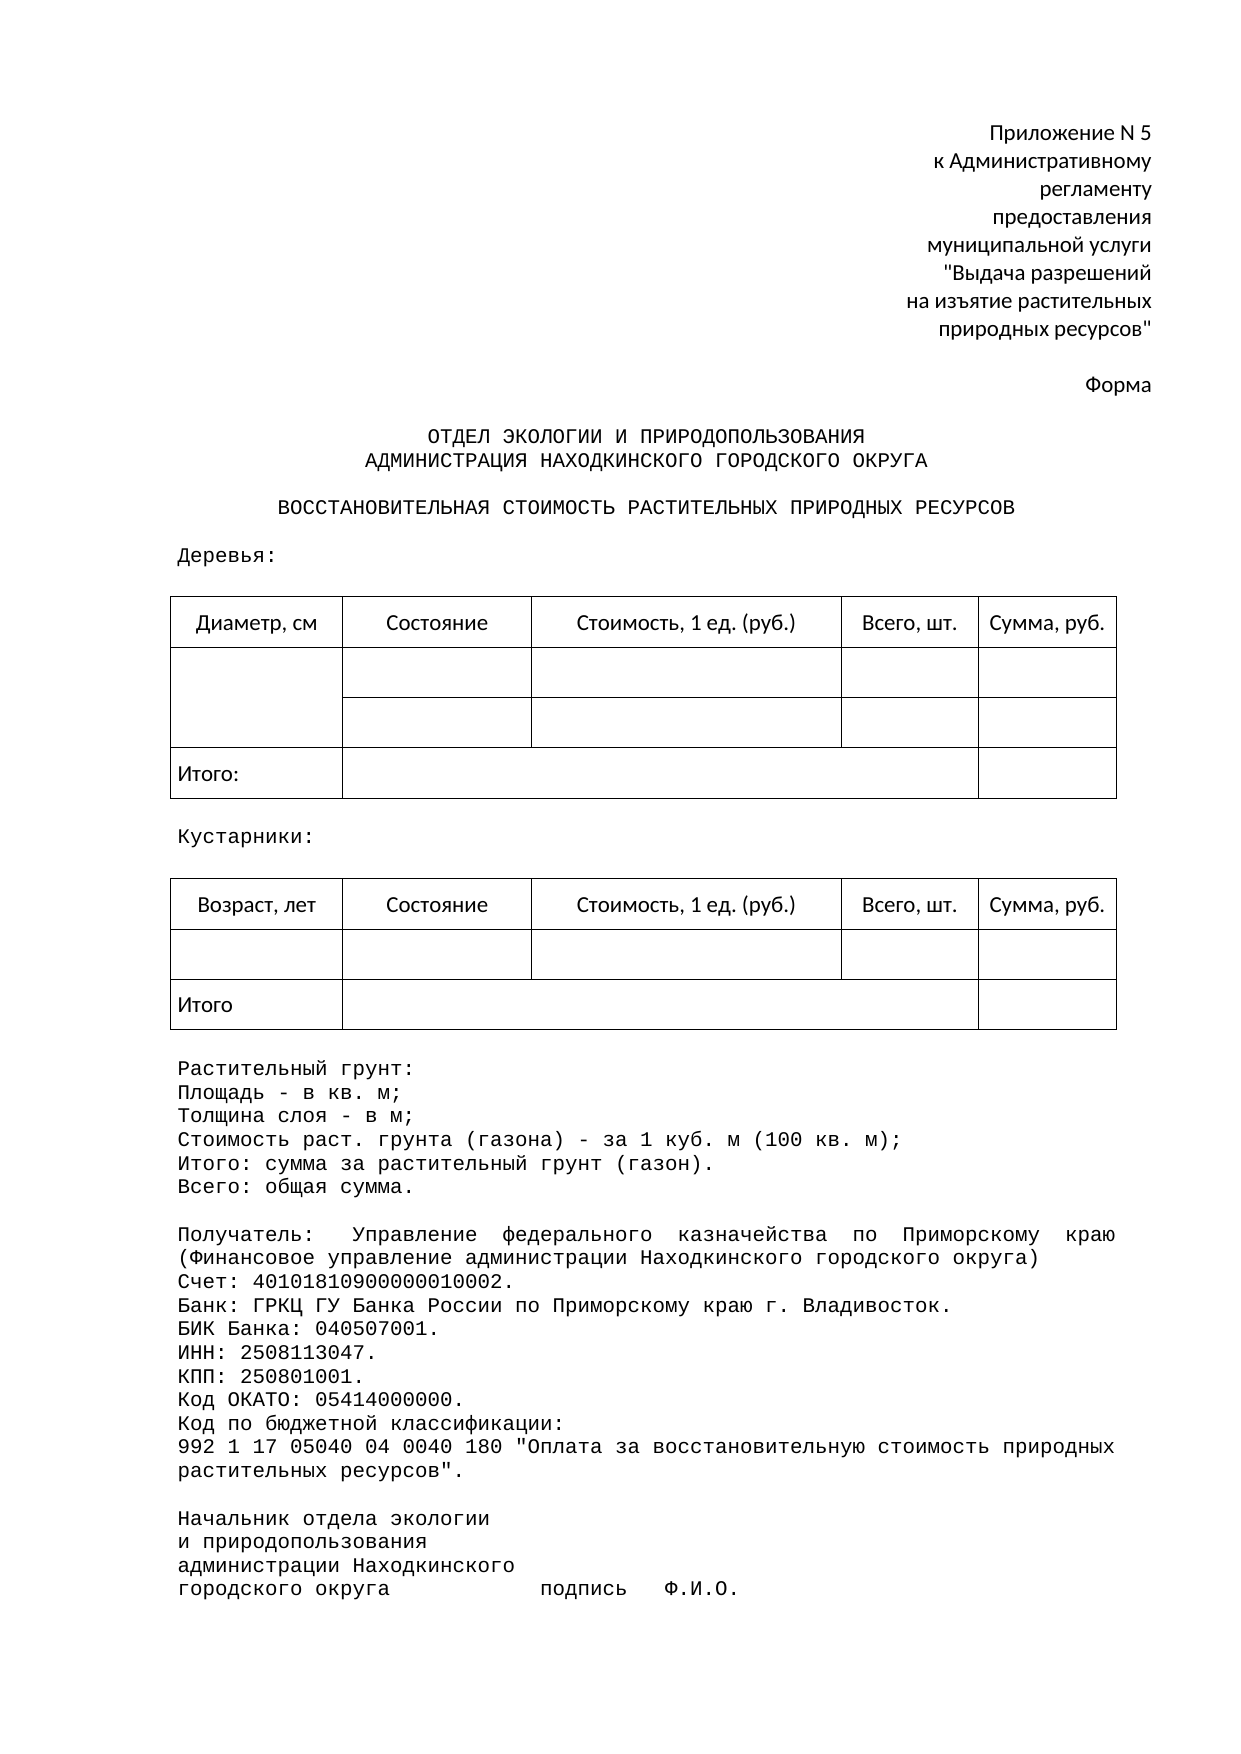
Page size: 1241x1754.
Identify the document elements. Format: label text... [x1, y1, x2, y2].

text "Выдача разрешений [177, 258, 1152, 286]
text КПП: 250801001. [177, 1366, 1152, 1389]
table_cell [171, 648, 342, 747]
table_cell Итого [171, 980, 342, 1029]
table_cell [979, 748, 1116, 797]
text и природопользования [177, 1531, 1152, 1555]
text муниципальной услуги [177, 230, 1152, 258]
table_header Возраст, лет [171, 879, 342, 928]
table_cell [979, 930, 1116, 979]
table_header Сумма, руб. [979, 597, 1116, 647]
text АДМИНИСТРАЦИЯ НАХОДКИНСКОГО ГОРОДСКОГО ОКРУГА [177, 450, 1152, 474]
table_cell [343, 980, 978, 1029]
text Банк: ГРКЦ ГУ Банка России по Приморскому краю г. Владивосток. [177, 1295, 1152, 1318]
text (Финансовое управление администрации Находкинского городского округа) [177, 1247, 1152, 1271]
table_cell [979, 980, 1116, 1029]
text Всего: общая сумма. [177, 1176, 1152, 1200]
table_header Стоимость, 1 ед. (руб.) [532, 879, 841, 928]
table_cell [842, 930, 978, 979]
text Код по бюджетной классификации: [177, 1413, 1152, 1437]
text растительных ресурсов". [177, 1460, 1152, 1484]
table_header Всего, шт. [842, 879, 978, 928]
table_cell [171, 930, 342, 979]
text Код ОКАТО: 05414000000. [177, 1389, 1152, 1413]
table_cell [343, 648, 531, 697]
table_header Всего, шт. [842, 597, 978, 647]
text Деревья: [177, 544, 1152, 568]
text БИК Банка: 040507001. [177, 1318, 1152, 1342]
text природных ресурсов" [177, 314, 1152, 342]
text администрации Находкинского [177, 1555, 1152, 1578]
table_cell [532, 930, 841, 979]
text ВОССТАНОВИТЕЛЬНАЯ СТОИМОСТЬ РАСТИТЕЛЬНЫХ ПРИРОДНЫХ РЕСУРСОВ [177, 497, 1152, 521]
table_cell [979, 698, 1116, 747]
text городского округа подпись Ф.И.О. [177, 1578, 1152, 1602]
text 992 1 17 05040 04 0040 180 "Оплата за восстановительную стоимость природных [177, 1437, 1152, 1460]
text Начальник отдела экологии [177, 1507, 1152, 1531]
table_cell Итого: [171, 748, 342, 797]
table_header Состояние [343, 597, 531, 647]
table_cell [532, 648, 841, 697]
text Стоимость раст. грунта (газона) - за 1 куб. м (100 кв. м); [177, 1129, 1152, 1153]
table_cell [532, 698, 841, 747]
table_header Состояние [343, 879, 531, 928]
text Форма [177, 370, 1152, 398]
text Площадь - в кв. м; [177, 1082, 1152, 1106]
table_header Стоимость, 1 ед. (руб.) [532, 597, 841, 647]
table_cell [343, 698, 531, 747]
table_cell [979, 648, 1116, 697]
text предоставления [177, 202, 1152, 230]
table_cell [842, 698, 978, 747]
text Итого: сумма за растительный грунт (газон). [177, 1153, 1152, 1176]
text Получатель: Управление федерального казначейства по Приморскому краю [177, 1224, 1152, 1247]
text Счет: 40101810900000010002. [177, 1271, 1152, 1295]
text Приложение N 5 [177, 118, 1152, 146]
text Растительный грунт: [177, 1058, 1152, 1082]
text к Административному [177, 146, 1152, 174]
text Толщина слоя - в м; [177, 1106, 1152, 1129]
table_cell [343, 930, 531, 979]
text Кустарники: [177, 827, 1152, 850]
table_header Диаметр, см [171, 597, 342, 647]
table_header Сумма, руб. [979, 879, 1116, 928]
text регламенту [177, 174, 1152, 202]
table_cell [343, 748, 978, 797]
table_cell [842, 648, 978, 697]
text ОТДЕЛ ЭКОЛОГИИ И ПРИРОДОПОЛЬЗОВАНИЯ [177, 426, 1152, 450]
text ИНН: 2508113047. [177, 1342, 1152, 1366]
text на изъятие растительных [177, 286, 1152, 314]
